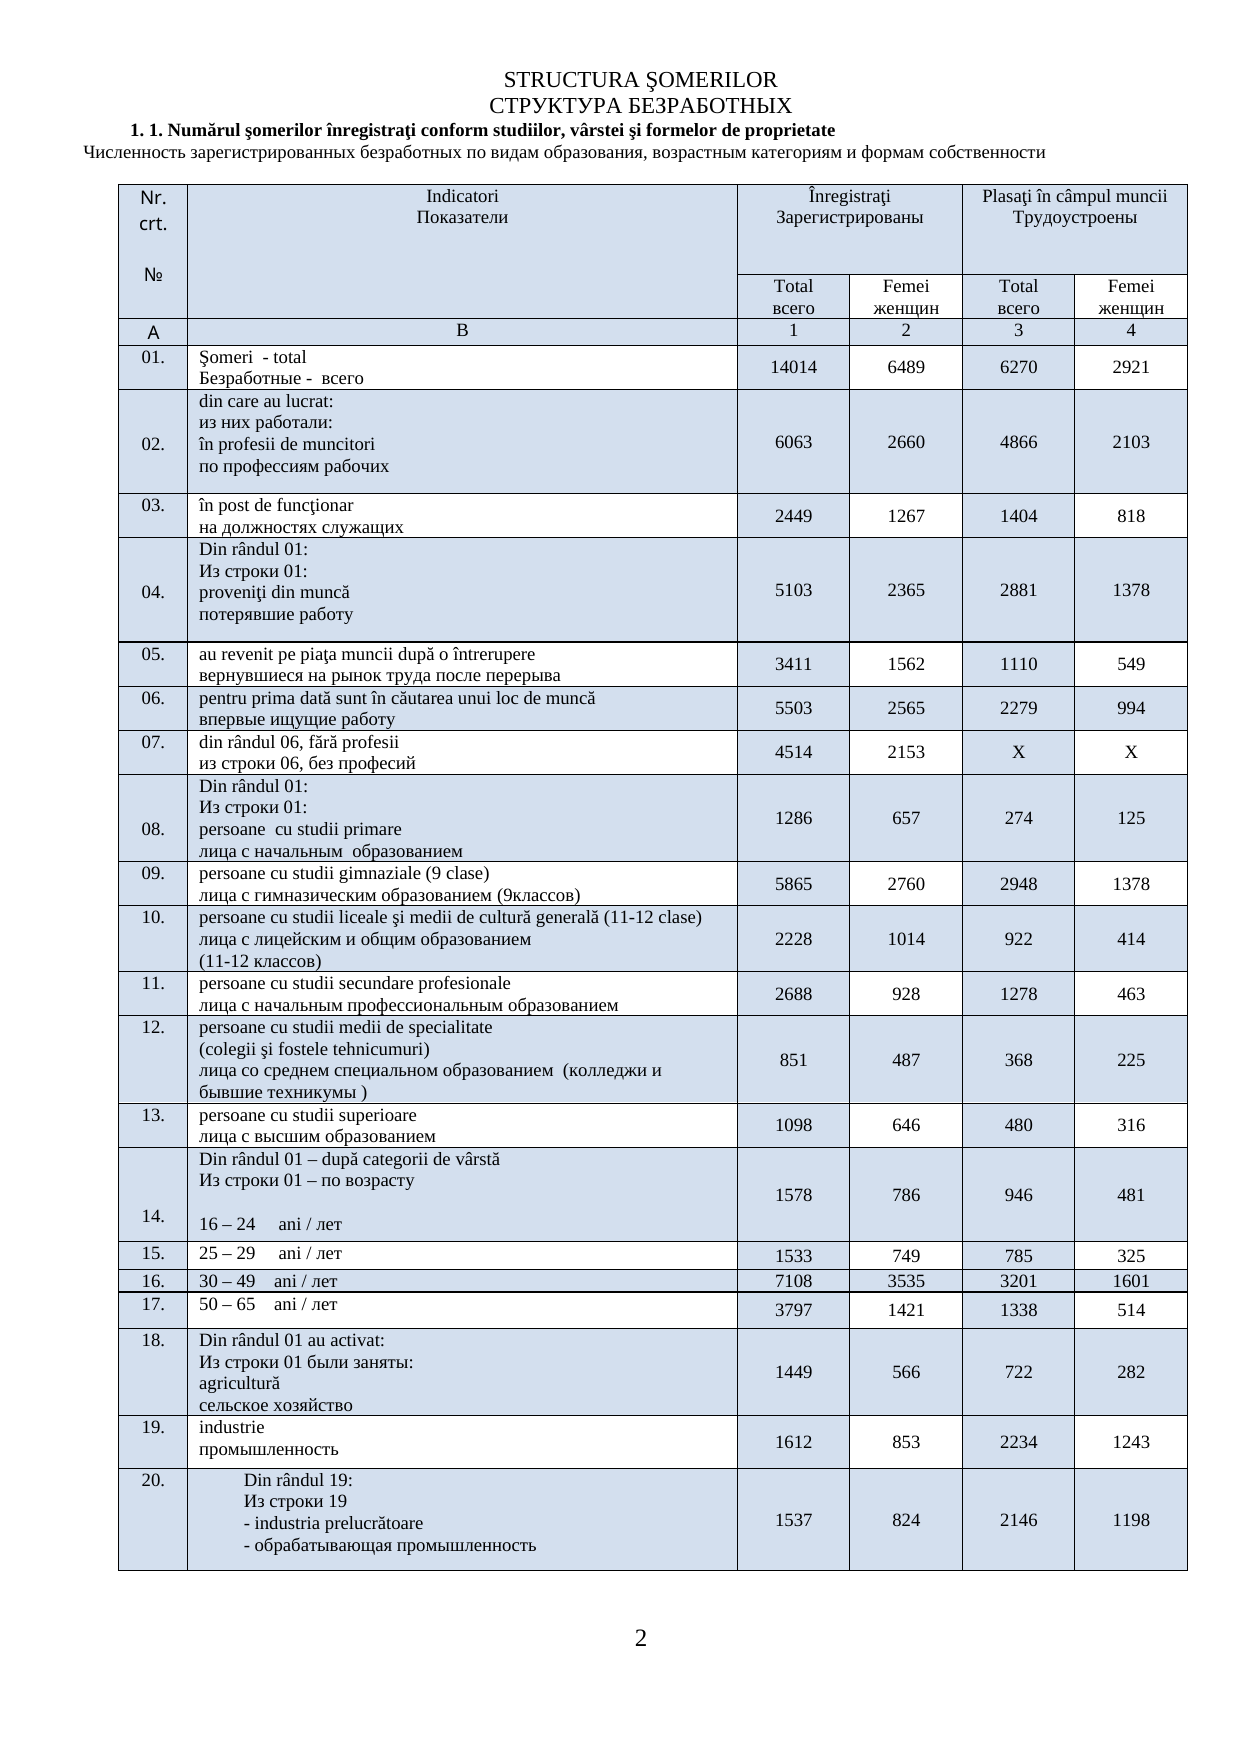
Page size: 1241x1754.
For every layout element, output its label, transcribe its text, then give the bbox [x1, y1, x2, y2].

table_cell 1098 [738, 1104, 849, 1147]
table_cell 1612 [738, 1416, 849, 1468]
table_cell 818 [1075, 494, 1187, 537]
table_cell 04. [119, 538, 187, 641]
table_cell 1243 [1075, 1416, 1187, 1468]
table_cell X [963, 731, 1074, 774]
table_cell 17. [119, 1293, 187, 1328]
table_cell persoane cu studii gimnaziale (9 clase) лица с гимназическим образованием (9классов) [188, 862, 737, 905]
table_cell 463 [1075, 972, 1187, 1015]
table_cell persoane cu studii secundare profesionale лица с начальным профессиональным образованием [188, 972, 737, 1015]
table_cell din care au lucrat: из них работали: în profesii de muncitori по профессиям рабочих [188, 390, 737, 493]
table_cell 786 [850, 1148, 962, 1241]
table_cell 928 [850, 972, 962, 1015]
table_cell persoane cu studii medii de specialitate (colegii şi fostele tehnicumuri) лица со среднем специальном образованием (колледжи и бывшие техникумы ) [188, 1016, 737, 1102]
table_cell 5503 [738, 687, 849, 730]
table_cell 6489 [850, 346, 962, 389]
table_cell 2660 [850, 390, 962, 493]
table_cell Femei женщин [850, 275, 962, 318]
table_cell 09. [119, 862, 187, 905]
table_cell 14014 [738, 346, 849, 389]
table_cell 824 [850, 1469, 962, 1570]
table_cell 1286 [738, 775, 849, 861]
table_cell 13. [119, 1104, 187, 1147]
table_cell 487 [850, 1016, 962, 1102]
table_cell 7108 [738, 1270, 849, 1291]
table_cell în post de funcţionar на должностях служащих [188, 494, 737, 537]
table_cell 2228 [738, 906, 849, 971]
table_cell X [1075, 731, 1187, 774]
table_cell 646 [850, 1104, 962, 1147]
table_cell 1110 [963, 643, 1074, 686]
table_cell 2 [850, 319, 962, 345]
table_cell 03. [119, 494, 187, 537]
table_cell 50 – 65 ani / лет [188, 1293, 737, 1328]
table_cell 18. [119, 1329, 187, 1415]
table_cell 10. [119, 906, 187, 971]
table_cell 946 [963, 1148, 1074, 1241]
table_cell industrie промышленность [188, 1416, 737, 1468]
table_cell pentru prima dată sunt în căutarea unui loc de muncă впервые ищущие работу [188, 687, 737, 730]
table_cell 2146 [963, 1469, 1074, 1570]
table_cell 853 [850, 1416, 962, 1468]
table_cell din rândul 06, fără profesii из строки 06, без професий [188, 731, 737, 774]
table_cell 1278 [963, 972, 1074, 1015]
table_cell 06. [119, 687, 187, 730]
table_cell 2234 [963, 1416, 1074, 1468]
table_cell 05. [119, 643, 187, 686]
table_cell 1449 [738, 1329, 849, 1415]
table_cell 2153 [850, 731, 962, 774]
table_cell 19. [119, 1416, 187, 1468]
table_cell 4 [1075, 319, 1187, 345]
table_header Plasaţi în câmpul muncii Трудоустроены [963, 185, 1187, 274]
table_cell 01. [119, 346, 187, 389]
table_cell 1378 [1075, 538, 1187, 641]
table_cell Total всего [738, 275, 849, 318]
table_cell 514 [1075, 1293, 1187, 1328]
table_cell 1578 [738, 1148, 849, 1241]
table_cell au revenit pe piaţa muncii după o întrerupere вернувшиеся на рынок труда после перерыва [188, 643, 737, 686]
table_header Înregistraţi Зарегистрированы [738, 185, 962, 274]
table_cell Din rândul 19: Из строки 19 - industria prelucrătoare - обрабатывающая промышленность [188, 1469, 737, 1570]
table_cell 1014 [850, 906, 962, 971]
table_cell 20. [119, 1469, 187, 1570]
table_cell 1537 [738, 1469, 849, 1570]
text STRUCTURA ŞOMERILOR [130, 66, 1152, 93]
table_cell 16. [119, 1270, 187, 1291]
table_cell 4514 [738, 731, 849, 774]
table_cell 3201 [963, 1270, 1074, 1291]
table_cell Femei женщин [1075, 275, 1187, 318]
table_cell Din rândul 01: Из строки 01: proveniţi din muncă потерявшие работу [188, 538, 737, 641]
table_cell 1601 [1075, 1270, 1187, 1291]
table_cell 3797 [738, 1293, 849, 1328]
table_cell 14. [119, 1148, 187, 1241]
table_cell 25 – 29 ani / лет [188, 1242, 737, 1269]
table_cell 3 [963, 319, 1074, 345]
table_cell 282 [1075, 1329, 1187, 1415]
table_cell 15. [119, 1242, 187, 1269]
table_cell 6063 [738, 390, 849, 493]
table_cell 722 [963, 1329, 1074, 1415]
table_cell 994 [1075, 687, 1187, 730]
table_cell 2279 [963, 687, 1074, 730]
table_cell 02. [119, 390, 187, 493]
table_cell 07. [119, 731, 187, 774]
table_cell 3535 [850, 1270, 962, 1291]
table_cell 2565 [850, 687, 962, 730]
table_cell 1198 [1075, 1469, 1187, 1570]
table_cell 2760 [850, 862, 962, 905]
table_cell 480 [963, 1104, 1074, 1147]
table_cell 316 [1075, 1104, 1187, 1147]
table_cell Din rândul 01: Из строки 01: persoane cu studii primare лица с начальным образованием [188, 775, 737, 861]
table_header Nr. crt. № [119, 185, 187, 318]
table_cell persoane cu studii superioare лица с высшим образованием [188, 1104, 737, 1147]
text СТРУКТУРА БЕЗРАБОТНЫХ [130, 93, 1152, 119]
table_cell 1562 [850, 643, 962, 686]
table_cell 2881 [963, 538, 1074, 641]
table_cell 6270 [963, 346, 1074, 389]
table_cell 225 [1075, 1016, 1187, 1102]
table_cell 749 [850, 1242, 962, 1269]
table_cell 851 [738, 1016, 849, 1102]
table_cell 5865 [738, 862, 849, 905]
table_cell 2688 [738, 972, 849, 1015]
table_cell Din rândul 01 au activat: Из строки 01 были заняты: agricultură сельское хозяйство [188, 1329, 737, 1415]
subtitle 1. 1. Numărul şomerilor înregistraţi conform studiilor, vârstei şi formelor de proprietate [130, 119, 1152, 141]
table_cell 2921 [1075, 346, 1187, 389]
table_cell 566 [850, 1329, 962, 1415]
table_cell Din rândul 01 – după categorii de vârstă Из строки 01 – по возрасту 16 – 24 ani / лет [188, 1148, 737, 1241]
table_cell 368 [963, 1016, 1074, 1102]
table_cell persoane cu studii liceale şi medii de cultură generală (11-12 clase) лица с лицейским и общим образованием (11-12 классов) [188, 906, 737, 971]
table_cell 125 [1075, 775, 1187, 861]
table_cell 922 [963, 906, 1074, 971]
table_cell Total всего [963, 275, 1074, 318]
table_cell 1533 [738, 1242, 849, 1269]
table_cell 785 [963, 1242, 1074, 1269]
table_cell 1404 [963, 494, 1074, 537]
table_cell 12. [119, 1016, 187, 1102]
table_cell 274 [963, 775, 1074, 861]
table_cell 5103 [738, 538, 849, 641]
table_cell 2365 [850, 538, 962, 641]
table_cell 325 [1075, 1242, 1187, 1269]
table_cell 4866 [963, 390, 1074, 493]
table_cell 549 [1075, 643, 1187, 686]
table_cell Şomeri - total Безработные - всего [188, 346, 737, 389]
table_cell 08. [119, 775, 187, 861]
table_cell 2103 [1075, 390, 1187, 493]
table_cell 1338 [963, 1293, 1074, 1328]
subtitle Численность зарегистрированных безработных по видам образования, возрастным категориям и формам собственности [83, 141, 1152, 162]
table_cell 2449 [738, 494, 849, 537]
table_cell 30 – 49 ani / лет [188, 1270, 737, 1291]
table_cell 2948 [963, 862, 1074, 905]
table_cell B [188, 319, 737, 345]
table_cell 481 [1075, 1148, 1187, 1241]
table_cell 1378 [1075, 862, 1187, 905]
table_cell 414 [1075, 906, 1187, 971]
table_header Indicatori Показатели [188, 185, 737, 318]
table_cell 11. [119, 972, 187, 1015]
table_cell 1421 [850, 1293, 962, 1328]
table_cell 1 [738, 319, 849, 345]
table_cell A [119, 319, 187, 345]
table_cell 657 [850, 775, 962, 861]
table_cell 1267 [850, 494, 962, 537]
table_cell 3411 [738, 643, 849, 686]
